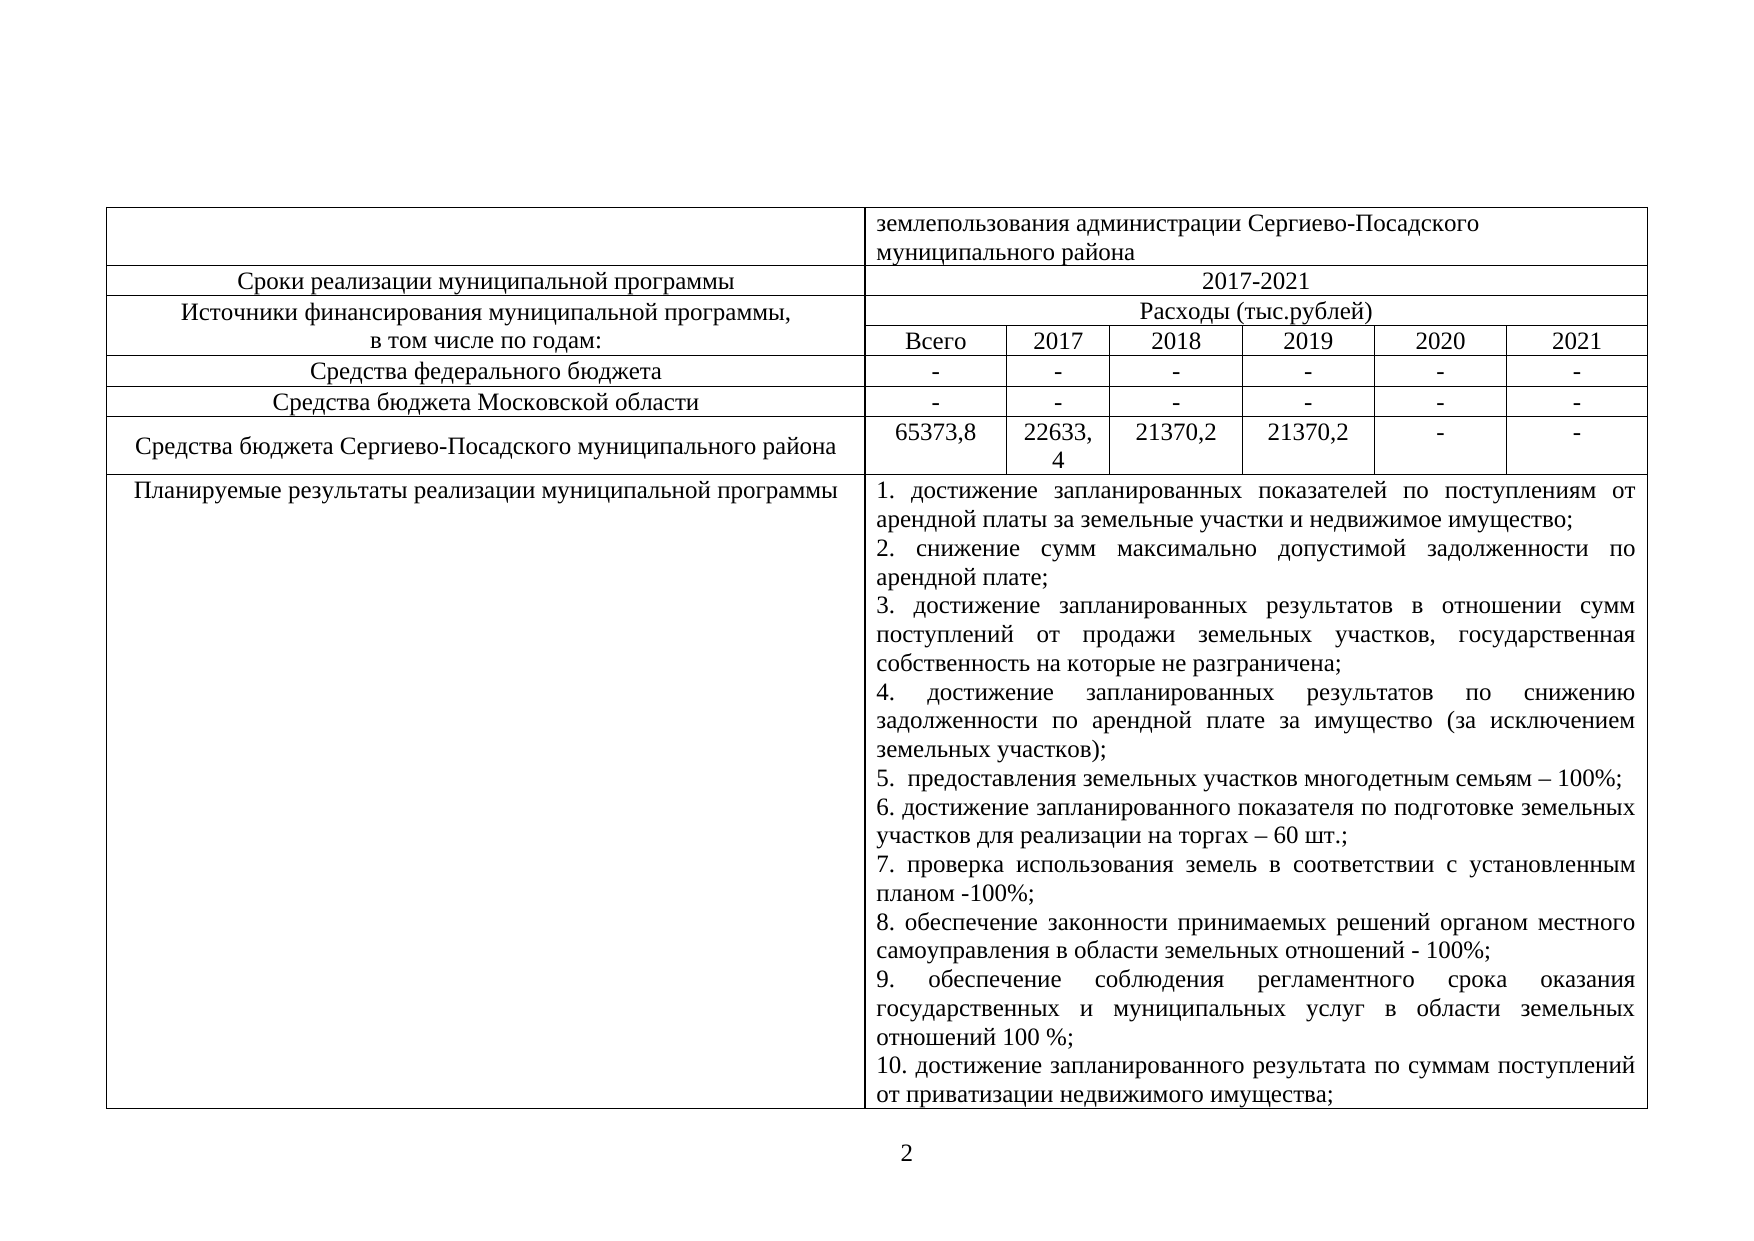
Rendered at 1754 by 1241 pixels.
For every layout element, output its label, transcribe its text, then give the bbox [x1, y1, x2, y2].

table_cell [866, 475, 1647, 1108]
table_cell Всего [866, 326, 1006, 355]
table_cell - [1375, 356, 1506, 386]
table_cell - [1375, 387, 1506, 416]
table_cell - [1110, 387, 1242, 416]
table_cell - [1243, 387, 1374, 416]
table_cell - [1507, 356, 1647, 386]
table_cell Сроки реализации муниципальной программы [107, 266, 864, 295]
table_cell - [866, 387, 1006, 416]
table_cell - [866, 356, 1006, 386]
table_cell - [1007, 356, 1109, 386]
table_cell 2020 [1375, 326, 1506, 355]
table_cell 2021 [1507, 326, 1647, 355]
table_cell - [1507, 417, 1647, 474]
table_cell - [1507, 387, 1647, 416]
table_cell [107, 475, 864, 1108]
table_cell Источники финансирования муниципальной программы, в том числе по годам: [107, 296, 864, 355]
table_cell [107, 208, 864, 265]
table_cell 2017 [1007, 326, 1109, 355]
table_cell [866, 208, 1647, 265]
table_cell 2019 [1243, 326, 1374, 355]
table_cell Средства бюджета Сергиево-Посадского муниципального района [107, 417, 864, 474]
table_cell 2018 [1110, 326, 1242, 355]
table_cell Расходы (тыс.рублей) [866, 296, 1647, 325]
table_cell 21370,2 [1243, 417, 1374, 474]
table_cell - [1243, 356, 1374, 386]
table_cell Средства федерального бюджета [107, 356, 864, 386]
table_cell 22633,4 [1007, 417, 1109, 474]
table_cell - [1375, 417, 1506, 474]
table_cell 2017-2021 [866, 266, 1647, 295]
table_cell Средства бюджета Московской области [107, 387, 864, 416]
table_cell - [1110, 356, 1242, 386]
table_cell 21370,2 [1110, 417, 1242, 474]
table_cell 65373,8 [866, 417, 1006, 474]
table_cell - [1007, 387, 1109, 416]
